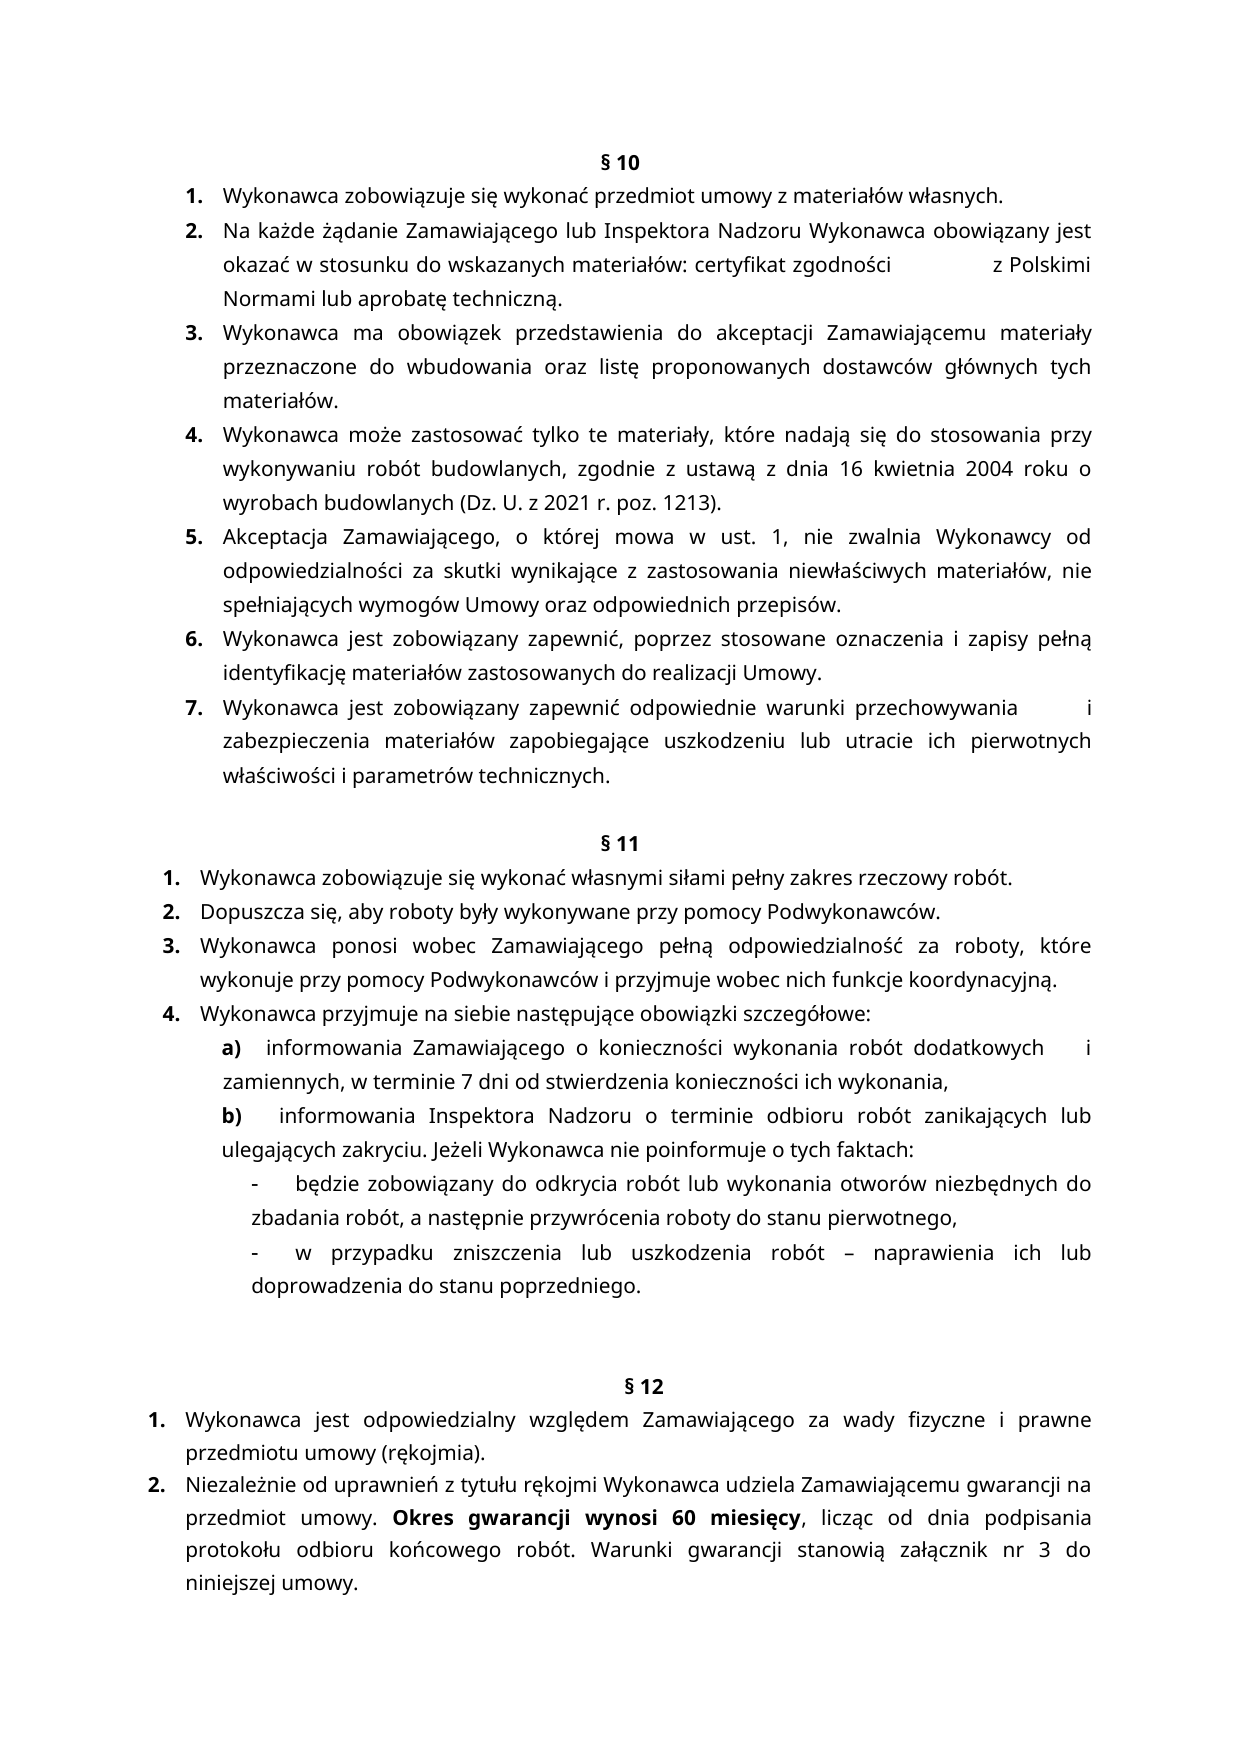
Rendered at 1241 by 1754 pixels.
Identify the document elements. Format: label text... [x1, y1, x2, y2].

list Akceptacja Zamawiającego, o której mowa w ust. 1, nie zwalnia Wykonawcy od odpowiedzialności za skutki wynikające z zastosowania niewłaściwych materiałów, nie spełniających wymogów Umowy oraz odpowiednich przepisów. [185, 522, 1093, 619]
list Niezależnie od uprawnień z tytułu rękojmi Wykonawca udziela Zamawiającemu gwarancji na przedmiot umowy. Okres gwarancji wynosi 60 miesięcy, licząc od dnia podpisania protokołu odbioru końcowego robót. Warunki gwarancji stanowią załącznik nr 3 do niniejszej umowy. [148, 1470, 1093, 1596]
text § 11 [148, 829, 1093, 857]
list Wykonawca może zastosować tylko te materiały, które nadają się do stosowania przy wykonywaniu robót budowlanych, zgodnie z ustawą z dnia 16 kwietnia 2004 roku o wyrobach budowlanych (Dz. U. z 2021 r. poz. 1213). [185, 420, 1093, 517]
list Wykonawca jest odpowiedzialny względem Zamawiającego za wady fizyczne i prawne przedmiotu umowy (rękojmia). [148, 1405, 1093, 1466]
list Wykonawca zobowiązuje się wykonać własnymi siłami pełny zakres rzeczowy robót. [162, 863, 1093, 891]
list Wykonawca jest zobowiązany zapewnić, poprzez stosowane oznaczenia i zapisy pełną identyfikację materiałów zastosowanych do realizacji Umowy. [185, 624, 1093, 687]
list Wykonawca przyjmuje na siebie następujące obowiązki szczegółowe: [162, 999, 1093, 1028]
list Dopuszcza się, aby roboty były wykonywane przy pomocy Podwykonawców. [162, 897, 1093, 925]
list informowania Zamawiającego o konieczności wykonania robót dodatkowych i zamiennych, w terminie 7 dni od stwierdzenia konieczności ich wykonania, [221, 1033, 1093, 1096]
list Wykonawca zobowiązuje się wykonać przedmiot umowy z materiałów własnych. [185, 182, 1093, 210]
list Wykonawca jest zobowiązany zapewnić odpowiednie warunki przechowywania i zabezpieczenia materiałów zapobiegające uszkodzeniu lub utracie ich pierwotnych właściwości i parametrów technicznych. [185, 693, 1093, 789]
list Na każde żądanie Zamawiającego lub Inspektora Nadzoru Wykonawca obowiązany jest okazać w stosunku do wskazanych materiałów: certyfikat zgodności z Polskimi Normami lub aprobatę techniczną. [185, 216, 1093, 312]
list Wykonawca ponosi wobec Zamawiającego pełną odpowiedzialność za roboty, które wykonuje przy pomocy Podwykonawców i przyjmuje wobec nich funkcje koordynacyjną. [162, 931, 1093, 993]
list Wykonawca ma obowiązek przedstawienia do akceptacji Zamawiającemu materiały przeznaczone do wbudowania oraz listę proponowanych dostawców głównych tych materiałów. [185, 318, 1093, 414]
text § 12 [195, 1372, 1093, 1401]
list informowania Inspektora Nadzoru o terminie odbioru robót zanikających lub ulegających zakryciu. Jeżeli Wykonawca nie poinformuje o tych faktach: [221, 1101, 1093, 1164]
text § 10 [148, 148, 1093, 176]
list w przypadku zniszczenia lub uszkodzenia robót – naprawienia ich lub doprowadzenia do stanu poprzedniego. [251, 1238, 1093, 1300]
list będzie zobowiązany do odkrycia robót lub wykonania otworów niezbędnych do zbadania robót, a następnie przywrócenia roboty do stanu pierwotnego, [251, 1169, 1093, 1232]
